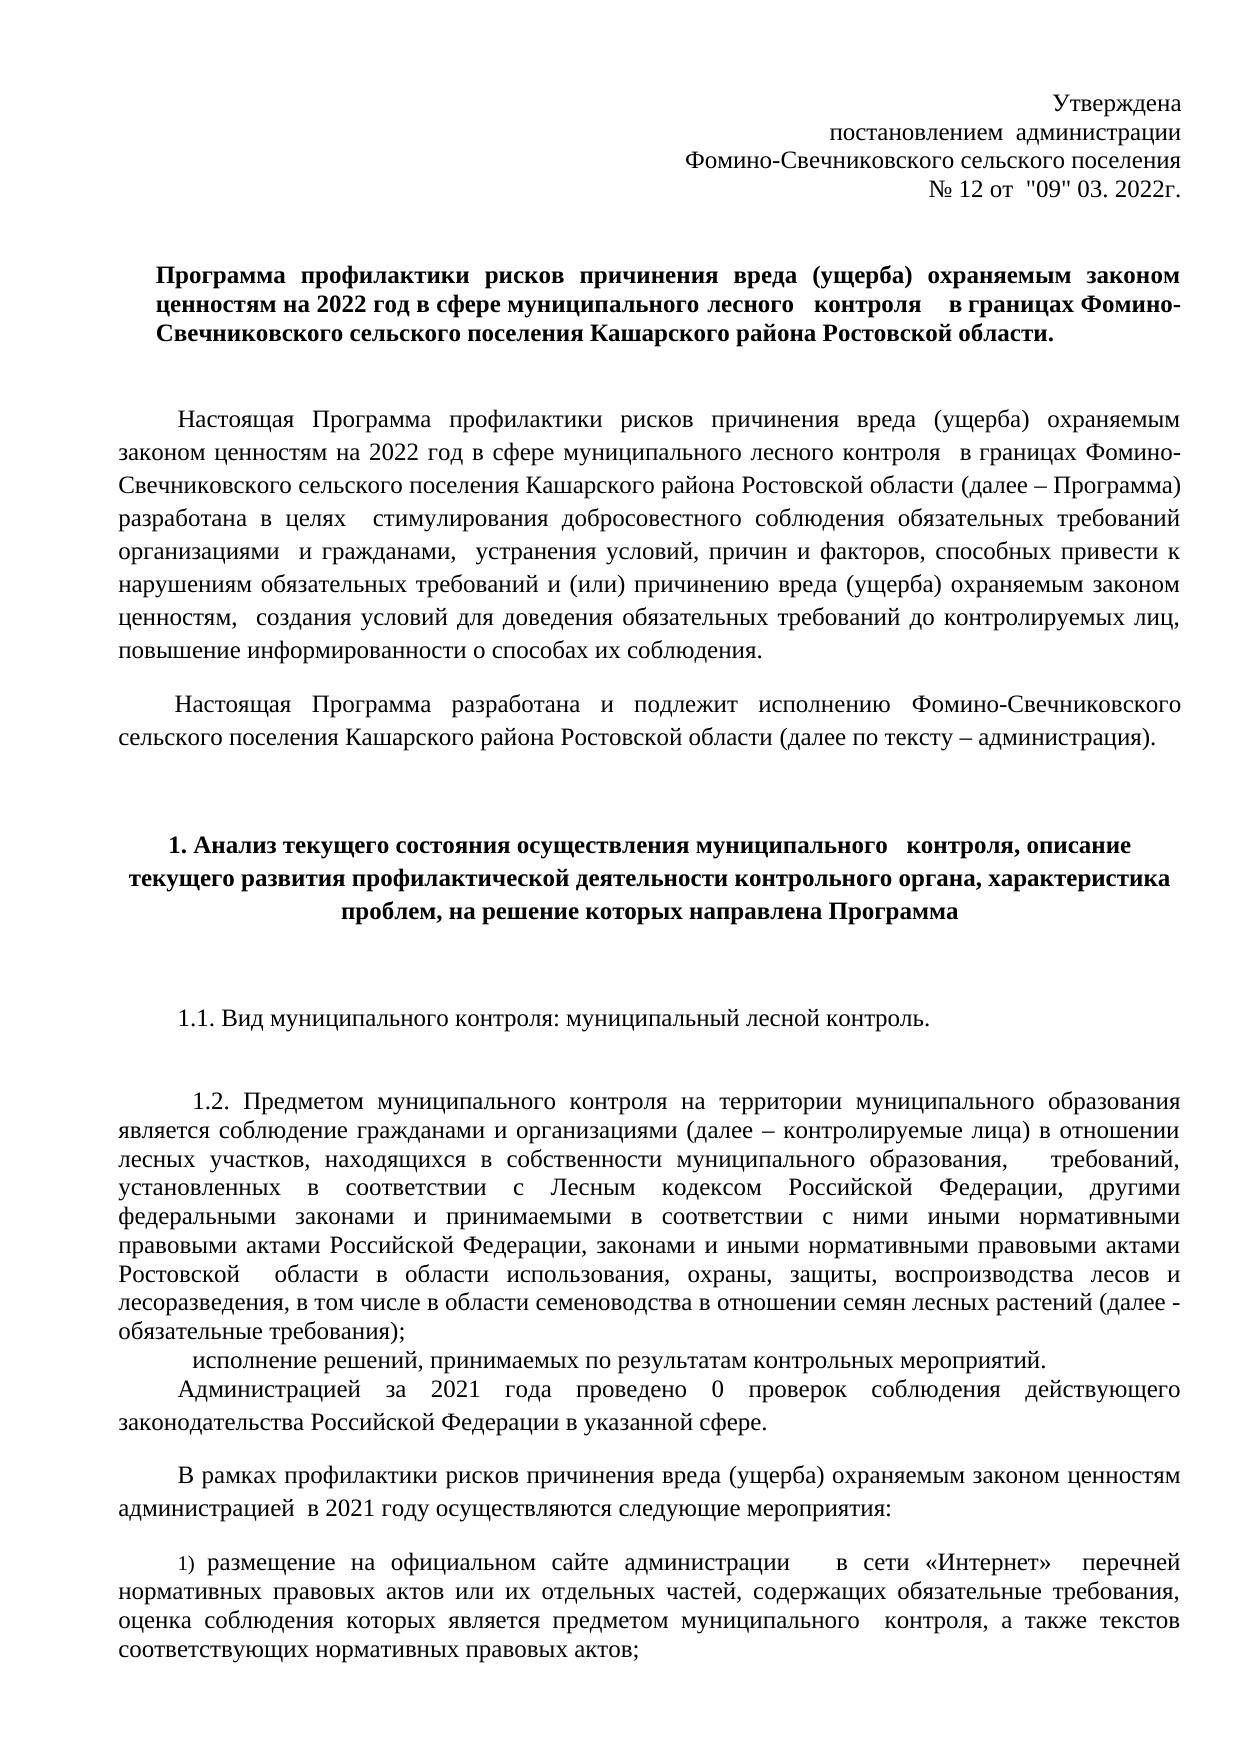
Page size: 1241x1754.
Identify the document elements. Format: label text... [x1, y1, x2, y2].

text Администрацией за 2021 года проведено 0 проверок соблюдения действующего законодательства Российской Федерации в указанной сфере. [118, 1374, 1181, 1435]
list исполнение решений, принимаемых по результатам контрольных мероприятий. [118, 1345, 1181, 1374]
text Программа профилактики рисков причинения вреда (ущерба) охраняемым законом ценностям на 2022 год в сфере муниципального лесного контроля в границах Фомино-Свечниковского сельского поселения Кашарского района Ростовской области. [156, 260, 1181, 347]
text 1.1. Вид муниципального контроля: муниципальный лесной контроль. [118, 1003, 1181, 1032]
text 1.2. Предметом муниципального контроля на территории муниципального образования является соблюдение гражданами и организациями (далее – контролируемые лица) в отношении лесных участков, находящихся в собственности муниципального образования, требований, установленных в соответствии с Лесным кодексом Российской Федерации, другими федеральными законами и принимаемыми в соответствии с ними иными нормативными правовыми актами Российской Федерации, законами и иными нормативными правовыми актами Ростовской области в области использования, охраны, защиты, воспроизводства лесов и лесоразведения, в том числе в области семеноводства в отношении семян лесных растений (далее - обязательные требования); [118, 1086, 1181, 1345]
text постановлением администрации [118, 117, 1181, 145]
text № 12 от "09" 03. 2022г. [118, 174, 1181, 203]
text Настоящая Программа профилактики рисков причинения вреда (ущерба) охраняемым законом ценностям на 2022 год в сфере муниципального лесного контроля в границах Фомино-Свечниковского сельского поселения Кашарского района Ростовской области (далее – Программа) разработана в целях стимулирования добросовестного соблюдения обязательных требований организациями и гражданами, устранения условий, причин и факторов, способных привести к нарушениям обязательных требований и (или) причинению вреда (ущерба) охраняемым законом ценностям, создания условий для доведения обязательных требований до контролируемых лиц, повышение информированности о способах их соблюдения. [118, 404, 1181, 664]
text Утверждена [118, 88, 1181, 117]
list размещение на официальном сайте администрации в сети «Интернет» перечней нормативных правовых актов или их отдельных частей, содержащих обязательные требования, оценка соблюдения которых является предметом муниципального контроля, а также текстов соответствующих нормативных правовых актов; [118, 1547, 1181, 1662]
text 1. Анализ текущего состояния осуществления муниципального контроля, описание текущего развития профилактической деятельности контрольного органа, характеристика проблем, на решение которых направлена Программа [118, 830, 1181, 924]
text В рамках профилактики рисков причинения вреда (ущерба) охраняемым законом ценностям администрацией в 2021 году осуществляются следующие мероприятия: [118, 1461, 1181, 1522]
text Фомино-Свечниковского сельского поселения [118, 145, 1181, 174]
text Настоящая Программа разработана и подлежит исполнению Фомино-Свечниковского сельского поселения Кашарского района Ростовской области (далее по тексту – администрация). [118, 689, 1181, 751]
